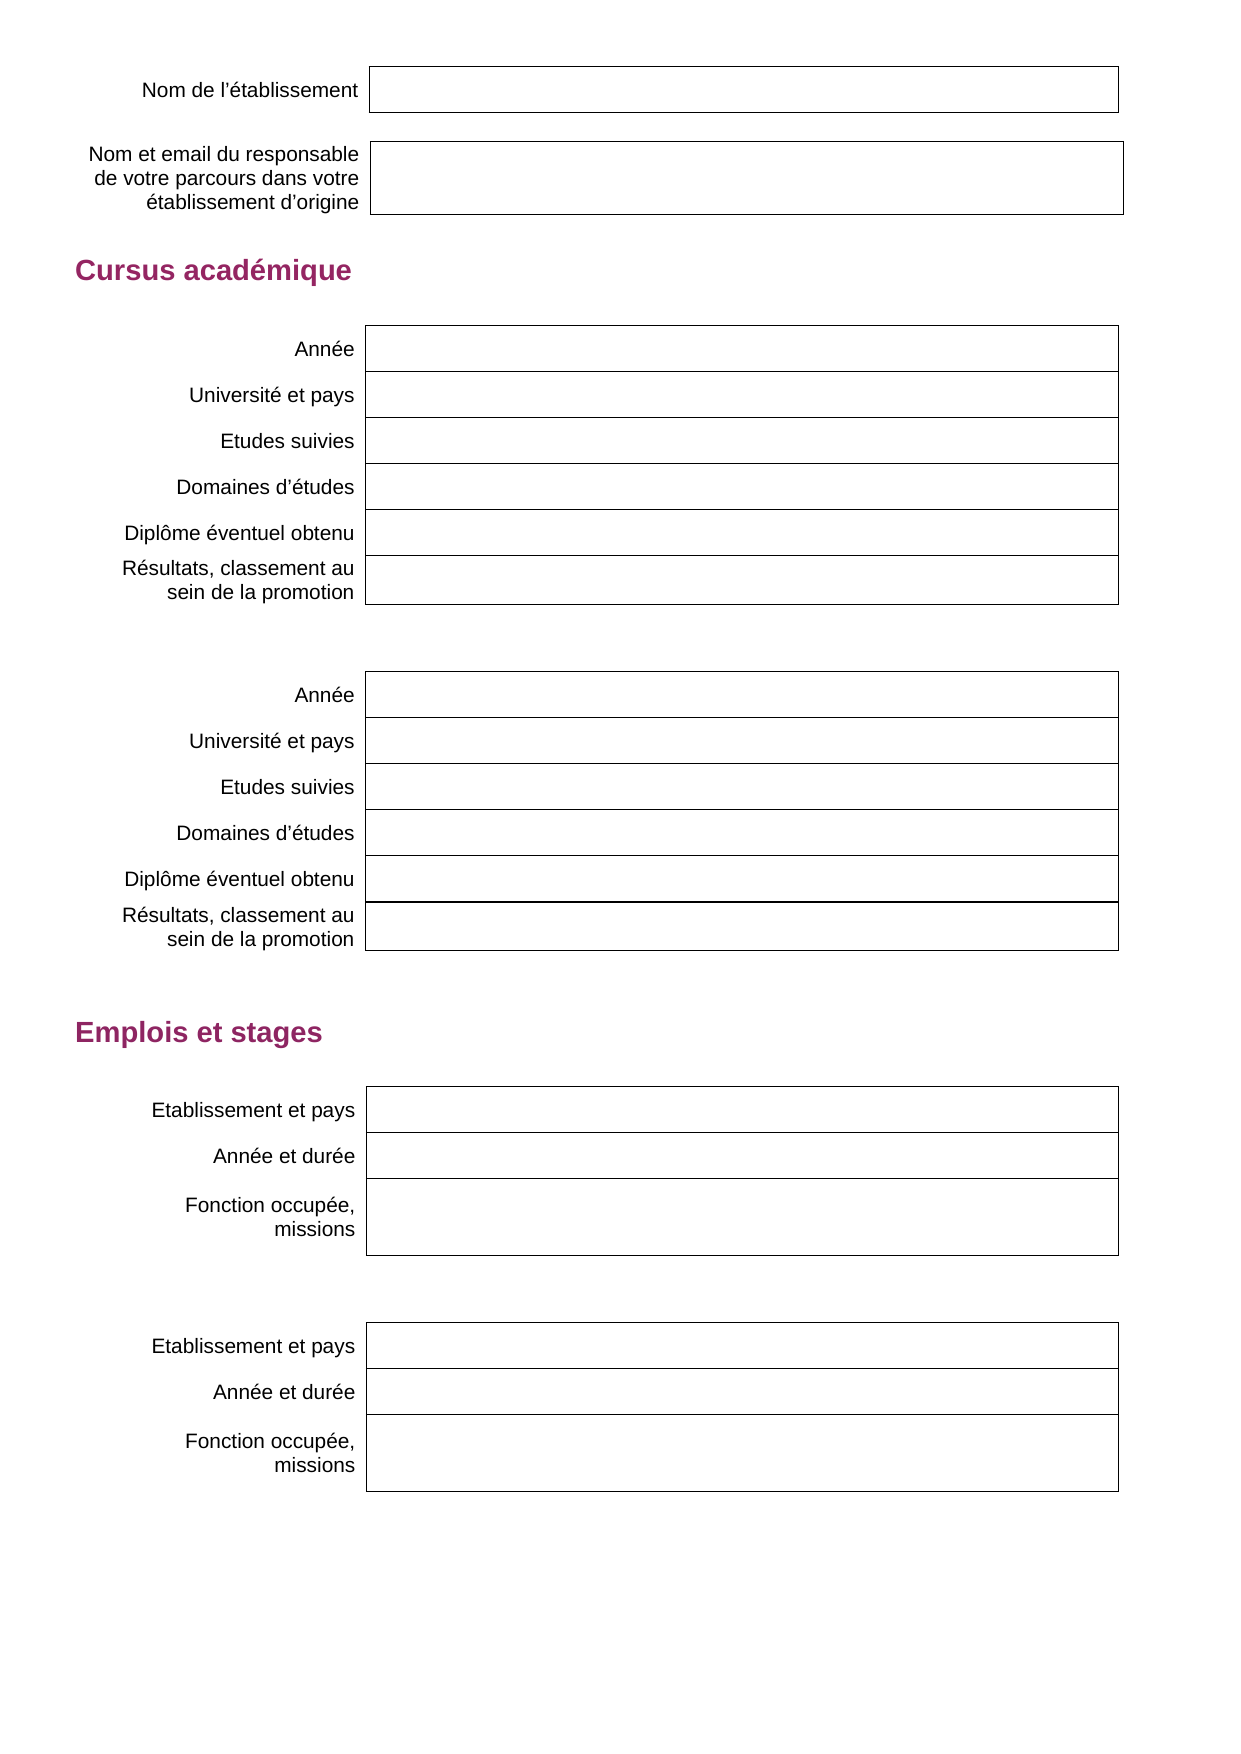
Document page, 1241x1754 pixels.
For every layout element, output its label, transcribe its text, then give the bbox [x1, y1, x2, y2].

table_cell [366, 418, 1118, 463]
table_cell Domaines d’études [101, 809, 365, 855]
table_cell [366, 718, 1118, 763]
table_cell Année et durée [101, 1132, 366, 1178]
table_cell Domaines d’études [101, 463, 365, 509]
table_header Année [101, 325, 365, 371]
text Emplois et stages [75, 1014, 1107, 1048]
table_cell [366, 556, 1118, 604]
table_header [367, 1323, 1118, 1368]
table_cell [366, 810, 1118, 855]
table_cell Diplôme éventuel obtenu [101, 855, 365, 901]
table_cell Résultats, classement au sein de la promotion [101, 555, 365, 604]
table_cell Résultats, classement au sein de la promotion [101, 901, 365, 950]
table_cell [367, 1179, 1118, 1255]
table_header Etablissement et pays [101, 1086, 366, 1132]
table_cell [366, 464, 1118, 509]
table_header Nom et email du responsable de votre parcours dans votre établissement d’origine [64, 141, 370, 214]
table_header Nom de l’établissement [64, 66, 369, 112]
table_cell [367, 1415, 1118, 1491]
table_cell Université et pays [101, 371, 365, 417]
table_cell Université et pays [101, 717, 365, 763]
table_cell [366, 510, 1118, 555]
table_header [366, 326, 1118, 371]
table_cell [366, 856, 1118, 901]
table_cell [367, 1369, 1118, 1414]
table_cell Diplôme éventuel obtenu [101, 509, 365, 555]
table_header [366, 672, 1118, 717]
table_header Année [101, 671, 365, 717]
table_cell Etudes suivies [101, 417, 365, 463]
table_cell [367, 1133, 1118, 1178]
table_cell [366, 372, 1118, 417]
table_cell Etudes suivies [101, 763, 365, 809]
table_cell Fonction occupée, missions [101, 1178, 366, 1255]
table_header [367, 1087, 1118, 1132]
table_header [371, 142, 1123, 214]
table_cell Année et durée [101, 1368, 366, 1414]
text Cursus académique [75, 253, 1107, 287]
table_header Etablissement et pays [101, 1322, 366, 1368]
table_cell [366, 903, 1118, 950]
table_header [370, 67, 1118, 112]
table_cell Fonction occupée, missions [101, 1414, 366, 1491]
table_cell [366, 764, 1118, 809]
